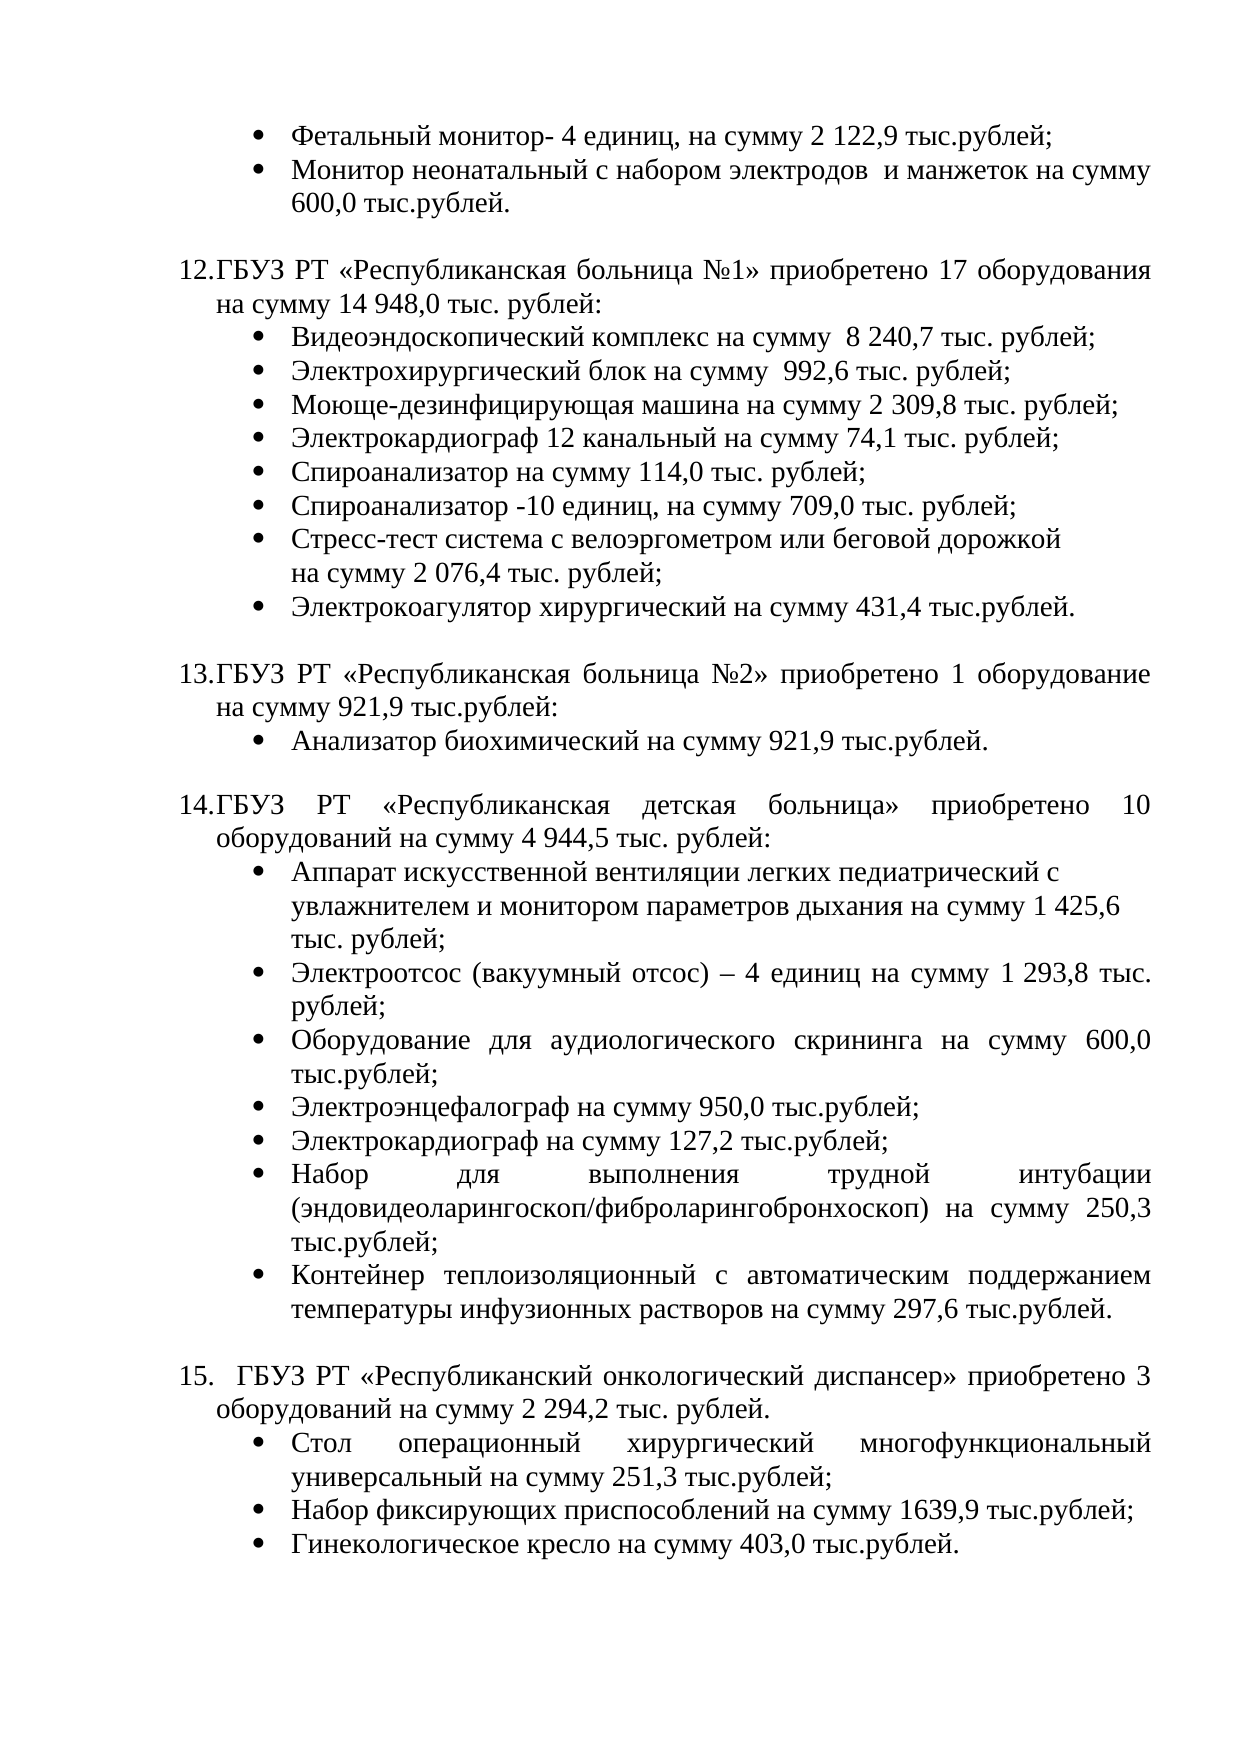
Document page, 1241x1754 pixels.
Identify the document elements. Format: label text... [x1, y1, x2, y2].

list ГБУЗ РТ «Республиканская больница №2» приобретено 1 оборудование на сумму 921,9 тыс.рублей: [178, 656, 1152, 723]
list Спироанализатор -10 единиц, на сумму 709,0 тыс. рублей; [253, 488, 1152, 521]
list Электрокардиограф 12 канальный на сумму 74,1 тыс. рублей; [253, 421, 1152, 454]
list увлажнителем и монитором параметров дыхания на сумму 1 425,6 [291, 888, 1152, 921]
list Стол операционный хирургический многофункциональный универсальный на сумму 251,3 тыс.рублей; [253, 1425, 1152, 1492]
list Электроэнцефалограф на сумму 950,0 тыс.рублей; [253, 1089, 1152, 1123]
list тыс. рублей; [291, 921, 1152, 955]
list Аппарат искусственной вентиляции легких педиатрический с [253, 854, 1152, 888]
list ГБУЗ РТ «Республиканская детская больница» приобретено 10 оборудований на сумму 4 944,5 тыс. рублей: [178, 787, 1152, 854]
list Анализатор биохимический на сумму 921,9 тыс.рублей. [253, 723, 1152, 757]
list Электрокардиограф на сумму 127,2 тыс.рублей; [253, 1123, 1152, 1157]
list Электрокоагулятор хирургический на сумму 431,4 тыс.рублей. [253, 589, 1152, 622]
list Видеоэндоскопический комплекс на сумму 8 240,7 тыс. рублей; [253, 319, 1152, 353]
list Электроотсос (вакуумный отсос) – 4 единиц на сумму 1 293,8 тыс. рублей; [253, 955, 1152, 1022]
list Фетальный монитор- 4 единиц, на сумму 2 122,9 тыс.рублей; [253, 118, 1152, 152]
list Спироанализатор на сумму 114,0 тыс. рублей; [253, 454, 1152, 488]
list ГБУЗ РТ «Республиканский онкологический диспансер» приобретено 3 оборудований на сумму 2 294,2 тыс. рублей. [178, 1358, 1152, 1425]
list Электрохирургический блок на сумму 992,6 тыс. рублей; [253, 353, 1152, 387]
list Набор фиксирующих приспособлений на сумму 1639,9 тыс.рублей; [253, 1492, 1152, 1526]
list Набор для выполнения трудной интубации (эндовидеоларингоскоп/фиброларингобронхоскоп) на сумму 250,3 тыс.рублей; [253, 1157, 1152, 1257]
list Контейнер теплоизоляционный с автоматическим поддержанием температуры инфузионных растворов на сумму 297,6 тыс.рублей. [253, 1257, 1152, 1324]
list на сумму 2 076,4 тыс. рублей; [291, 555, 1152, 589]
list Оборудование для аудиологического скрининга на сумму 600,0 тыс.рублей; [253, 1022, 1152, 1089]
list Стресс-тест система с велоэргометром или беговой дорожкой [253, 521, 1152, 555]
list Монитор неонатальный с набором электродов и манжеток на сумму 600,0 тыс.рублей. [253, 152, 1152, 219]
list Гинекологическое кресло на сумму 403,0 тыс.рублей. [253, 1526, 1152, 1559]
list Моюще-дезинфицирующая машина на сумму 2 309,8 тыс. рублей; [253, 387, 1152, 421]
list ГБУЗ РТ «Республиканская больница №1» приобретено 17 оборудования на сумму 14 948,0 тыс. рублей: [178, 252, 1152, 319]
